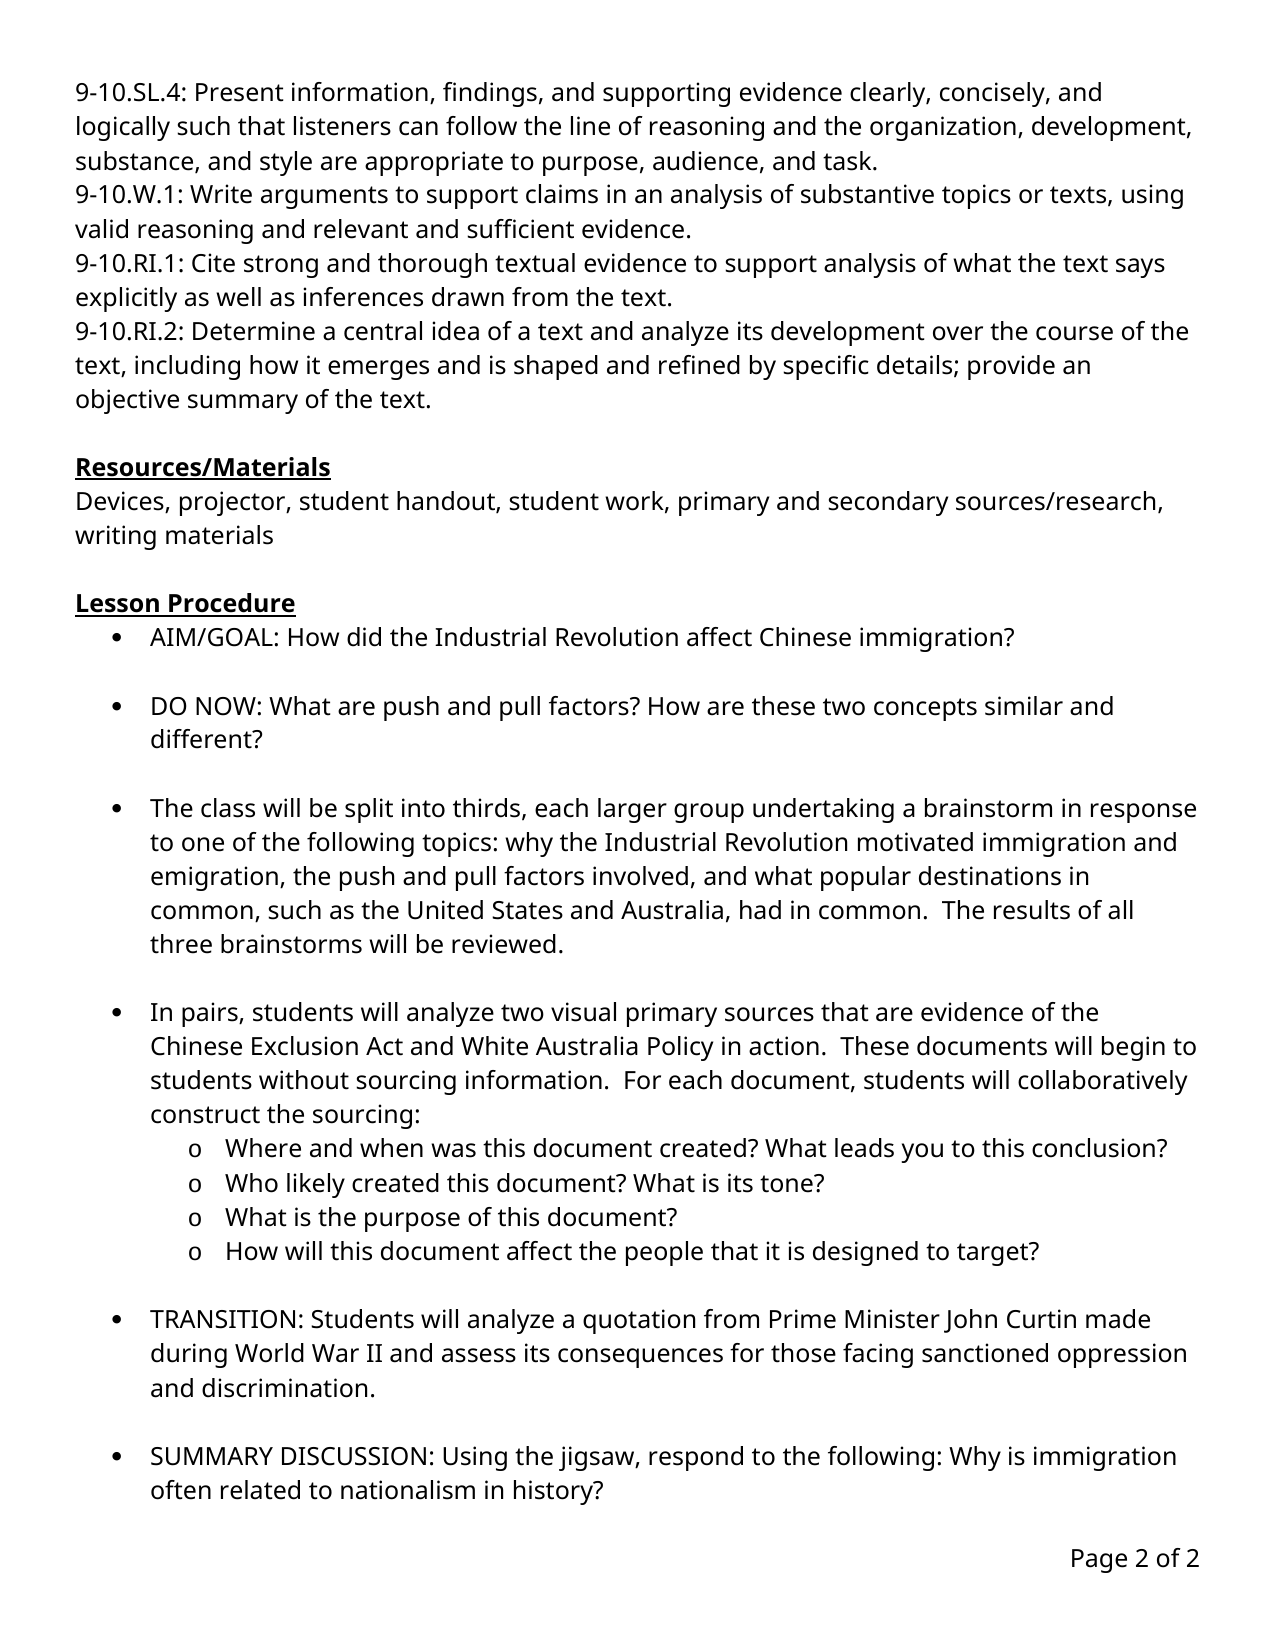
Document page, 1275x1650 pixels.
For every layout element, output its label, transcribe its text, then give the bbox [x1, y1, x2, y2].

list The class will be split into thirds, each larger group undertaking a brainstorm in response to one of the following topics: why the Industrial Revolution motivated immigration and emigration, the push and pull factors involved, and what popular destinations in common, such as the United States and Australia, had in common. The results of all three brainstorms will be reviewed. [112, 790, 1200, 961]
text Resources/Materials [75, 450, 1200, 484]
list Where and when was this document created? What leads you to this conclusion? [187, 1131, 1200, 1165]
list TRANSITION: Students will analyze a quotation from Prime Minister John Curtin made during World War II and assess its consequences for those facing sanctioned oppression and discrimination. [112, 1302, 1200, 1404]
text Lesson Procedure [75, 586, 1200, 620]
text Devices, projector, student handout, student work, primary and secondary sources/research, writing materials [75, 484, 1200, 552]
text 9-10.W.1: Write arguments to support claims in an analysis of substantive topics or texts, using valid reasoning and relevant and sufficient evidence. [75, 177, 1200, 245]
list SUMMARY DISCUSSION: Using the jigsaw, respond to the following: Why is immigration often related to nationalism in history? [112, 1438, 1200, 1506]
list DO NOW: What are push and pull factors? How are these two concepts similar and different? [112, 688, 1200, 756]
list AIM/GOAL: How did the Industrial Revolution affect Chinese immigration? [112, 620, 1200, 654]
list Who likely created this document? What is its tone? [187, 1165, 1200, 1199]
text 9-10.SL.4: Present information, findings, and supporting evidence clearly, concisely, and logically such that listeners can follow the line of reasoning and the organization, development, substance, and style are appropriate to purpose, audience, and task. [75, 75, 1200, 177]
list What is the purpose of this document? [187, 1199, 1200, 1234]
text 9-10.RI.2: Determine a central idea of a text and analyze its development over the course of the text, including how it emerges and is shaped and refined by specific details; provide an objective summary of the text. [75, 313, 1200, 416]
list In pairs, students will analyze two visual primary sources that are evidence of the Chinese Exclusion Act and White Australia Policy in action. These documents will begin to students without sourcing information. For each document, students will collaboratively construct the sourcing: [112, 995, 1200, 1131]
text 9-10.RI.1: Cite strong and thorough textual evidence to support analysis of what the text says explicitly as well as inferences drawn from the text. [75, 245, 1200, 313]
list How will this document affect the people that it is designed to target? [187, 1234, 1200, 1268]
